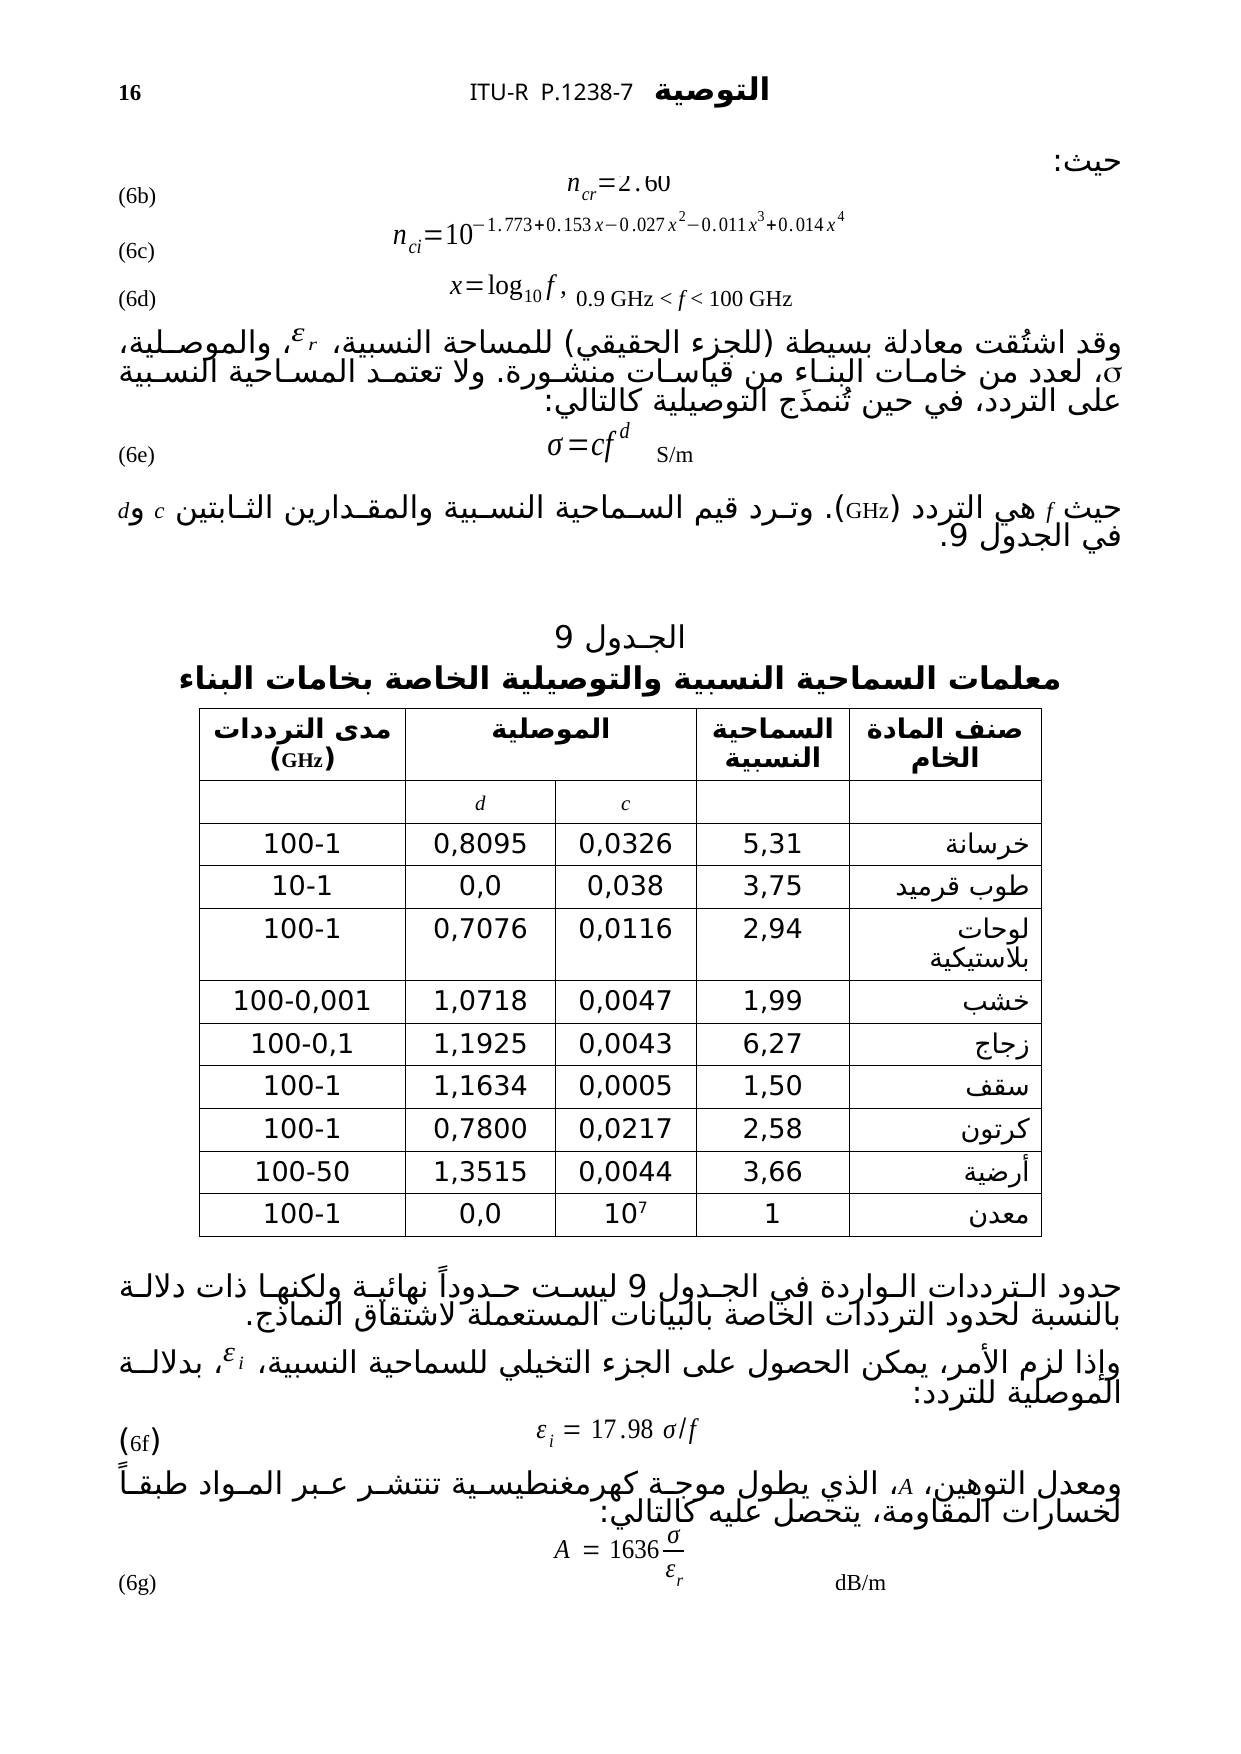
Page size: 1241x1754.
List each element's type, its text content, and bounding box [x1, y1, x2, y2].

text الجـدول 9 [118, 625, 1122, 654]
table_header صنف المادة الخام [850, 709, 1041, 780]
table_cell 1,1634 [406, 1066, 555, 1108]
table_header مدى الترددات (GHz) [200, 709, 405, 780]
text (6g) dB/m [118, 1542, 1122, 1602]
table_cell 0,038 [556, 866, 696, 908]
table_header السماحية النسبية [697, 709, 849, 780]
table_cell 107 [556, 1194, 696, 1236]
table_cell 100-1 [200, 824, 405, 865]
text حيث f هي التردد (GHz). وترد قيم السماحية النسبية والمقدارين الثابتين c وd في الجدول 9. [118, 496, 1122, 554]
table_cell 6,27 [697, 1024, 849, 1065]
text وإذا لزم الأمر، يمكن الحصول على الجزء التخيلي للسماحية النسبية، ، بدلالة الموصلية للتردد: [118, 1345, 1122, 1410]
table_cell 0,0005 [556, 1066, 696, 1108]
table_cell 0,0 [406, 1194, 555, 1236]
table_cell 0,8095 [406, 824, 555, 865]
table_cell [850, 781, 1041, 822]
text وقد اشتُقت معادلة بسيطة (للجزء الحقيقي) للمساحة النسبية، ، والموصلية، ، لعدد من خامات البناء من قياسات منشورة. ولا تعتمد المساحية النسبية على التردد، في حين تُنمذَج التوصيلية كالتالي: [118, 326, 1122, 419]
table_cell 5,31 [697, 824, 849, 865]
table_cell 0,0 [406, 866, 555, 908]
table_cell 0,0116 [556, 909, 696, 980]
table_cell سقف [850, 1066, 1041, 1108]
table_cell 1,1925 [406, 1024, 555, 1065]
table_cell 0,7800 [406, 1109, 555, 1151]
table_cell 100-0,001 [200, 981, 405, 1022]
table_cell 0,0217 [556, 1109, 696, 1151]
table_cell 2,58 [697, 1109, 849, 1151]
table_cell 100-1 [200, 1066, 405, 1108]
text حيث: [118, 148, 1122, 177]
title معلمات السماحية النسبية والتوصيلية الخاصة بخامات البناء [118, 666, 624, 695]
table_cell 0,0043 [556, 1024, 696, 1065]
text ومعدل التوهين، A، الذي يطول موجة كهرمغنطيسية تنتشر عبر المواد طبقاً لخسارات المقاومة، يتحصل عليه كالتالي: [118, 1471, 1122, 1529]
table_cell 100-0,1 [200, 1024, 405, 1065]
table_cell خرسانة [850, 824, 1041, 865]
text (6b) [118, 177, 1122, 211]
table_cell طوب قرميد [850, 866, 1041, 908]
table_cell d [406, 781, 555, 822]
table_cell 1,3515 [406, 1152, 555, 1193]
table_cell 100-1 [200, 909, 405, 980]
text حدود الترددات الواردة في الجدول 9 ليست حدوداً نهائية ولكنها ذات دلالة بالنسبة لحدود الترددات الخاصة بالبيانات المستعملة لاشتقاق النماذج. [118, 1274, 1122, 1333]
table_cell لوحات بلاستيكية [850, 909, 1041, 980]
table_cell 100-1 [200, 1194, 405, 1236]
table_cell 1,50 [697, 1066, 849, 1108]
text (6c) [118, 223, 1122, 267]
table_cell كرتون [850, 1109, 1041, 1151]
table_cell 3,75 [697, 866, 849, 908]
table_cell 1,0718 [406, 981, 555, 1022]
table_cell c [556, 781, 696, 822]
table_cell خشب [850, 981, 1041, 1022]
table_cell 1,99 [697, 981, 849, 1022]
text (6e) S/m [118, 432, 1122, 471]
table_cell 10-1 [200, 866, 405, 908]
table_cell 0,0044 [556, 1152, 696, 1193]
text (6d) 0.9 GHz < f < 100 GHz [118, 280, 1122, 314]
table_cell أرضية [850, 1152, 1041, 1193]
table_cell 3,66 [697, 1152, 849, 1193]
table_cell 100-50 [200, 1152, 405, 1193]
table_header الموصلية [406, 709, 696, 780]
table_cell معدن [850, 1194, 1041, 1236]
text (6f) [118, 1423, 1122, 1459]
table_cell 0,0326 [556, 824, 696, 865]
table_cell 0,0047 [556, 981, 696, 1022]
table_cell [200, 781, 405, 822]
title معلمات السماحية النسبية والتوصيلية الخاصة بخامات البناء [601, 666, 1122, 695]
table_cell 0,7076 [406, 909, 555, 980]
table_cell [697, 781, 849, 822]
table_cell 100-1 [200, 1109, 405, 1151]
table_cell 1 [697, 1194, 849, 1236]
table_cell 2,94 [697, 909, 849, 980]
table_cell زجاج [850, 1024, 1041, 1065]
